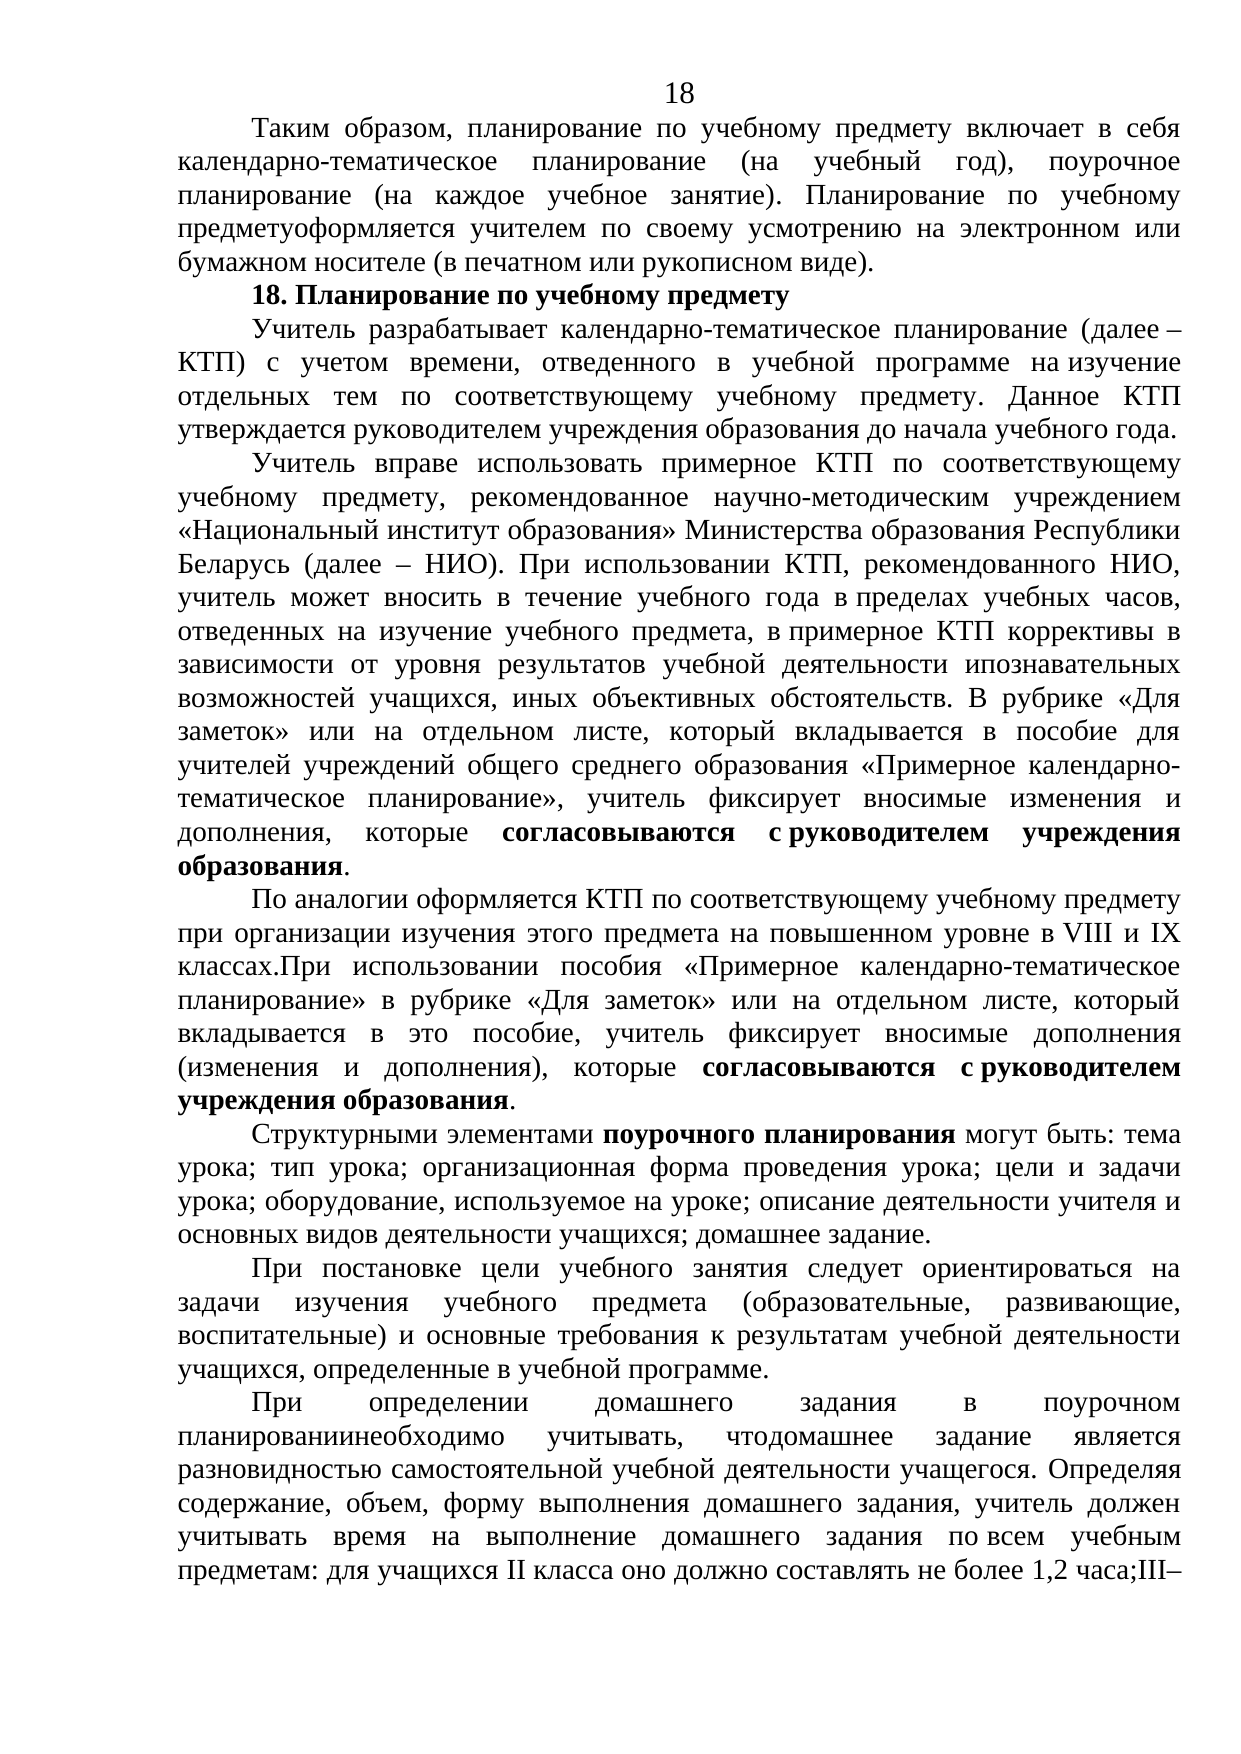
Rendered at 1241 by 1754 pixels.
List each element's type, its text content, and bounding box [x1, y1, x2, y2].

text При постановке цели учебного занятия следует ориентироваться на задачи изучения учебного предмета (образовательные, развивающие, воспитательные) и основные требования к результатам учебной деятельности учащихся, определенные в учебной программе. [177, 1250, 1181, 1384]
text Таким образом, планирование по учебному предмету включает в себя календарно-тематическое планирование (на учебный год), поурочное планирование (на каждое учебное занятие). Планирование по учебному предметуоформляется учителем по своему усмотрению на электронном или бумажном носителе (в печатном или рукописном виде). [177, 110, 1181, 277]
text Структурными элементами поурочного планирования могут быть: тема урока; тип урока; организационная форма проведения урока; цели и задачи урока; оборудование, используемое на уроке; описание деятельности учителя и основных видов деятельности учащихся; домашнее задание. [177, 1116, 1181, 1250]
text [177, 1384, 1181, 1586]
text По аналогии оформляется КТП по соответствующему учебному предмету при организации изучения этого предмета на повышенном уровне в VIII и IX классах.При использовании пособия «Примерное календарно-тематическое планирование» в рубрике «Для заметок» или на отдельном листе, который вкладывается в это пособие, учитель фиксирует вносимые дополнения (изменения и дополнения), которые согласовываются с руководителем учреждения образования. [177, 881, 1181, 1116]
text Учитель разрабатывает календарно-тематическое планирование (далее –КТП) с учетом времени, отведенного в учебной программе на изучение отдельных тем по соответствующему учебному предмету. Данное КТП утверждается руководителем учреждения образования до начала учебного года. [177, 311, 1181, 445]
text Учитель вправе использовать примерное КТП по соответствующему учебному предмету, рекомендованное научно-методическим учреждением «Национальный институт образования» Министерства образования Республики Беларусь (далее – НИО). При использовании КТП, рекомендованного НИО, учитель может вносить в течение учебного года в пределах учебных часов, отведенных на изучение учебного предмета, в примерное КТП коррективы в зависимости от уровня результатов учебной деятельности ипознавательных возможностей учащихся, иных объективных обстоятельств. В рубрике «Для заметок» или на отдельном листе, который вкладывается в пособие для учителей учреждений общего среднего образования «Примерное календарно-тематическое планирование», учитель фиксирует вносимые изменения и дополнения, которые согласовываются с руководителем учреждения образования. [177, 445, 1181, 881]
text 18. Планирование по учебному предмету [177, 277, 1181, 311]
